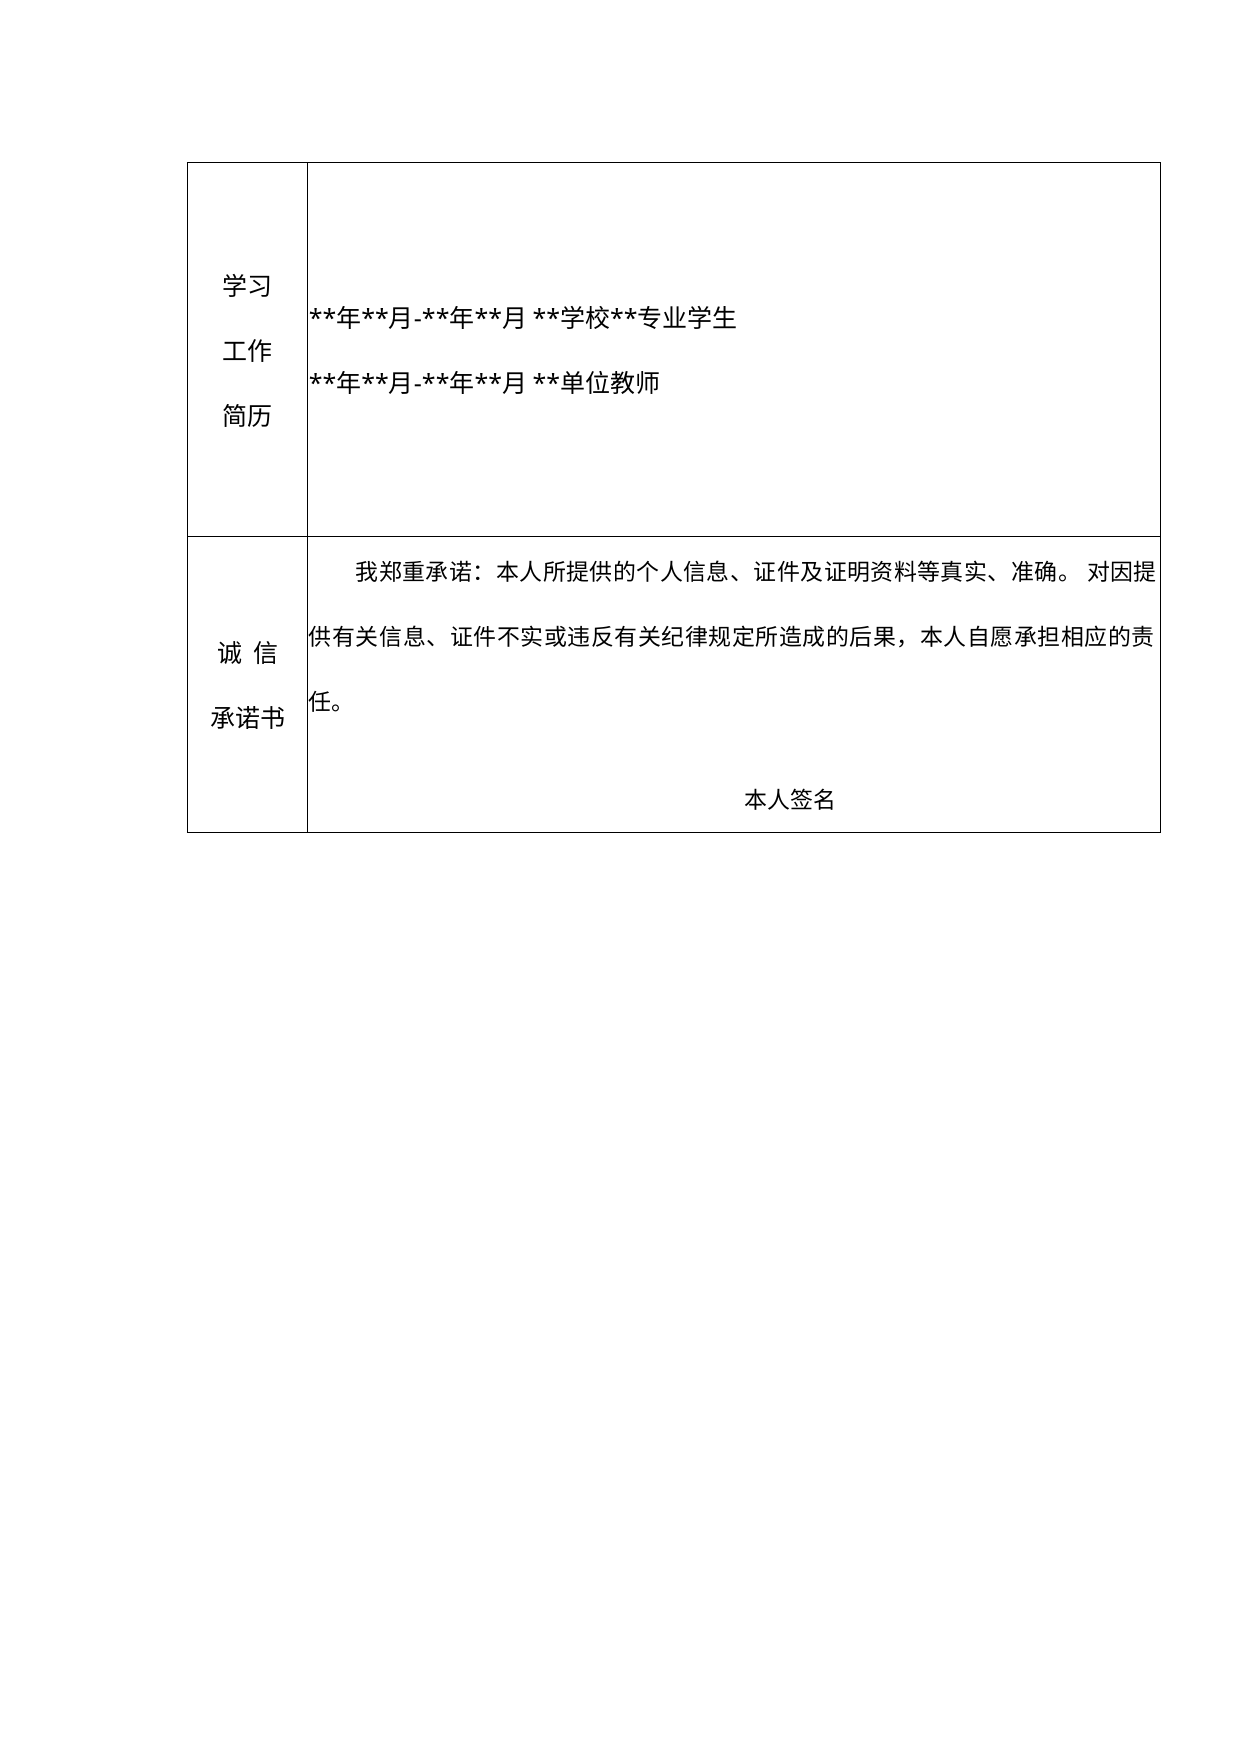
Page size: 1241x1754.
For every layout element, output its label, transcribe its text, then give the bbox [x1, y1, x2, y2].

table_cell 学习 工作 简历 [188, 163, 307, 536]
table_cell **年**月-**年**月 **学校**专业学生 **年**月-**年**月 **单位教师 [308, 163, 1160, 536]
table_cell 诚 信 承诺书 [188, 537, 307, 832]
table_cell 我郑重承诺：本人所提供的个人信息、证件及证明资料等真实、准确。 对因提供有关信息、证件不实或违反有关纪律规定所造成的后果，本人自愿承担相应的责任。 本人签名 [308, 537, 1160, 832]
